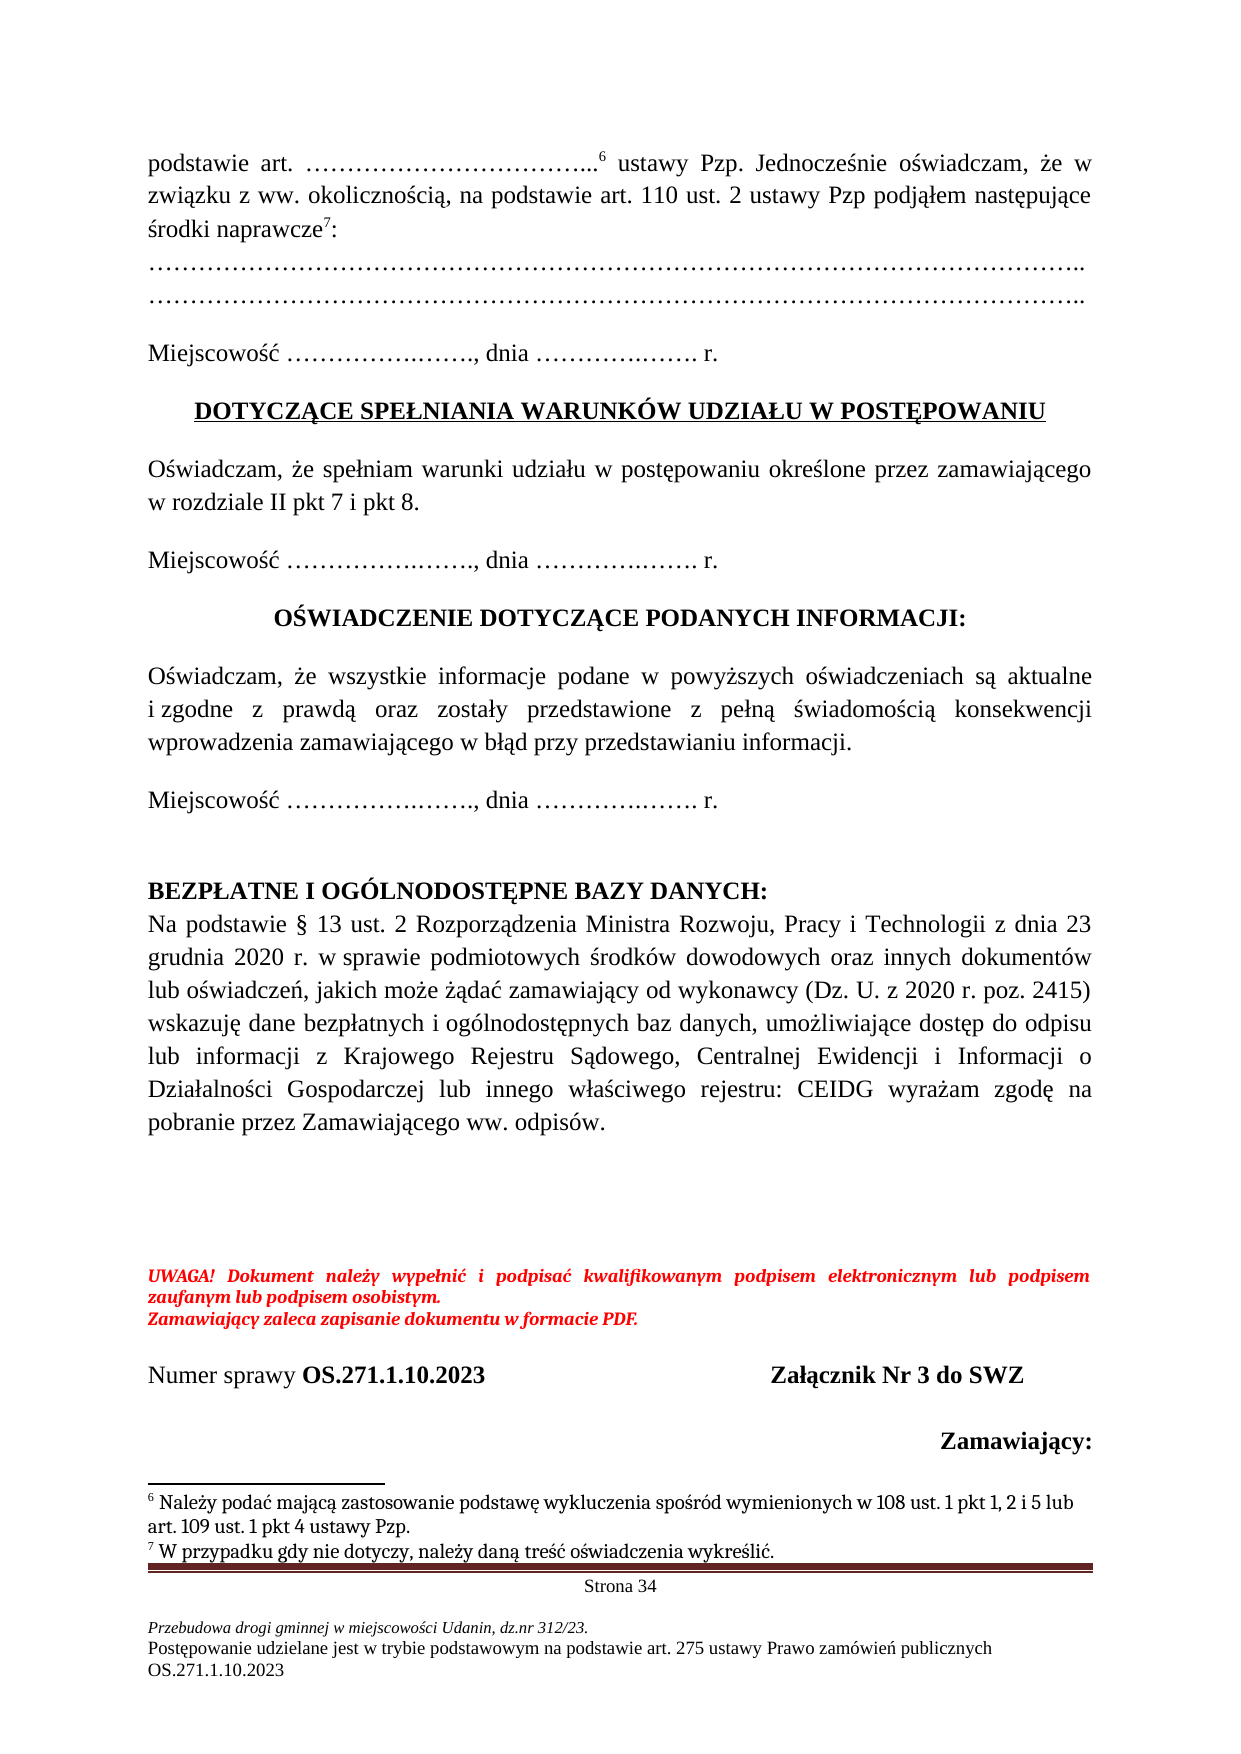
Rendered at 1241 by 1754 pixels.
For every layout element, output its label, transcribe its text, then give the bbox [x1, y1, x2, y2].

text BEZPŁATNE I OGÓLNODOSTĘPNE BAZY DANYCH: [148, 876, 1093, 905]
text OŚWIADCZENIE DOTYCZĄCE PODANYCH INFORMACJI: [148, 603, 1093, 632]
text Zamawiający zaleca zapisanie dokumentu w formacie PDF. [148, 1309, 1093, 1330]
text Oświadczam, że zachodzą w stosunku do mnie podstawy wykluczenia z postępowania na podstawie art. ……………………………... ustawy Pzp. Jednocześnie oświadczam, że w związku z ww. okolicznością, na podstawie art. 110 ust. 2 ustawy Pzp podjąłem następujące środki naprawcze: [148, 148, 1093, 242]
text Na podstawie § 13 ust. 2 Rozporządzenia Ministra Rozwoju, Pracy i Technologii z dnia 23 grudnia 2020 r. w sprawie podmiotowych środków dowodowych oraz innych dokumentów lub oświadczeń, jakich może żądać zamawiający od wykonawcy (Dz. U. z 2020 r. poz. 2415) wskazuję dane bezpłatnych i ogólnodostępnych baz danych, umożliwiające dostęp do odpisu lub informacji z Krajowego Rejestru Sądowego, Centralnej Ewidencji i Informacji o Działalności Gospodarczej lub innego właściwego rejestru: CEIDG wyrażam zgodę na pobranie przez Zamawiającego ww. odpisów. [148, 909, 1093, 1136]
text ………………………………………………………………………………………………….. [148, 247, 1093, 275]
text Zamawiający: [738, 1426, 1093, 1455]
text Oświadczam, że spełniam warunki udziału w postępowaniu określone przez zamawiającego w rozdziale II pkt 7 i pkt 8. [148, 454, 1093, 516]
text Miejscowość …………….……., dnia ………….……. r. [148, 785, 1093, 814]
text Numer sprawy OS.271.1.10.2023 Załącznik Nr 3 do SWZ [148, 1360, 1093, 1389]
text DOTYCZĄCE SPEŁNIANIA WARUNKÓW UDZIAŁU W POSTĘPOWANIU [148, 396, 1093, 424]
text Miejscowość …………….……., dnia ………….……. r. [148, 338, 1093, 366]
text UWAGA! Dokument należy wypełnić i podpisać kwalifikowanym podpisem elektronicznym lub podpisem zaufanym lub podpisem osobistym. [148, 1266, 1093, 1309]
text Miejscowość …………….……., dnia ………….……. r. [148, 545, 1093, 573]
text ………………………………………………………………………………………………….. [148, 280, 1093, 308]
text Oświadczam, że wszystkie informacje podane w powyższych oświadczeniach są aktualne i zgodne z prawdą oraz zostały przedstawione z pełną świadomością konsekwencji wprowadzenia zamawiającego w błąd przy przedstawianiu informacji. [148, 661, 1093, 756]
